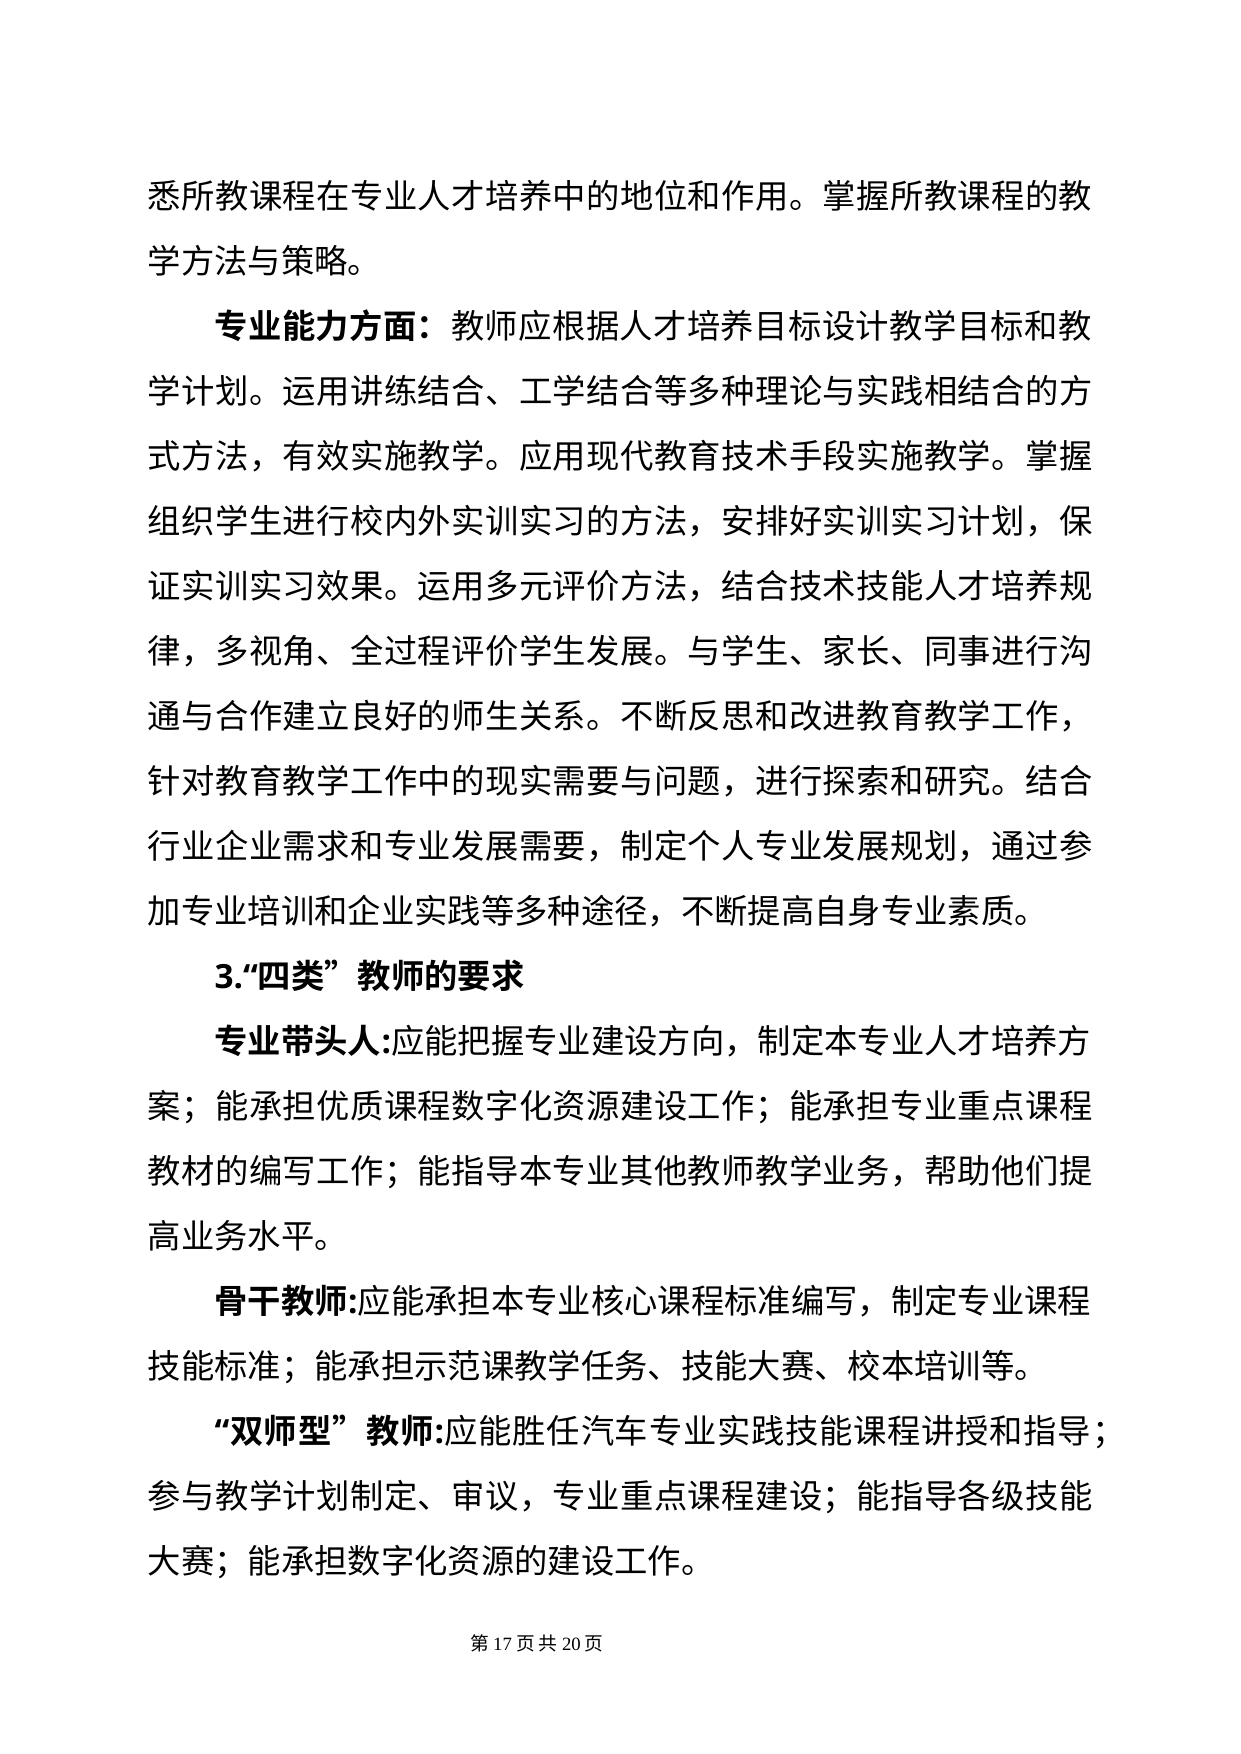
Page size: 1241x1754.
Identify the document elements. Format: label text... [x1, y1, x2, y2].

text 专业能力方面：教师应根据人才培养目标设计教学目标和教学计划。运用讲练结合、工学结合等多种理论与实践相结合的方式方法，有效实施教学。应用现代教育技术手段实施教学。掌握组织学生进行校内外实训实习的方法，安排好实训实习计划，保证实训实习效果。运用多元评价方法，结合技术技能人才培养规律，多视角、全过程评价学生发展。与学生、家长、同事进行沟通与合作建立良好的师生关系。不断反思和改进教育教学工作，针对教育教学工作中的现实需要与问题，进行探索和研究。结合行业企业需求和专业发展需要，制定个人专业发展规划，通过参加专业培训和企业实践等多种途径，不断提高自身专业素质。 [148, 292, 1093, 942]
text 3.“四类”教师的要求 [148, 942, 1093, 1007]
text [148, 162, 1093, 292]
text “双师型”教师:应能胜任汽车专业实践技能课程讲授和指导；参与教学计划制定、审议，专业重点课程建设；能指导各级技能大赛；能承担数字化资源的建设工作。 [148, 1397, 1093, 1592]
text 骨干教师:应能承担本专业核心课程标准编写，制定专业课程技能标准；能承担示范课教学任务、技能大赛、校本培训等。 [148, 1267, 1093, 1397]
text 专业带头人:应能把握专业建设方向，制定本专业人才培养方案；能承担优质课程数字化资源建设工作；能承担专业重点课程教材的编写工作；能指导本专业其他教师教学业务，帮助他们提高业务水平。 [148, 1007, 1093, 1267]
